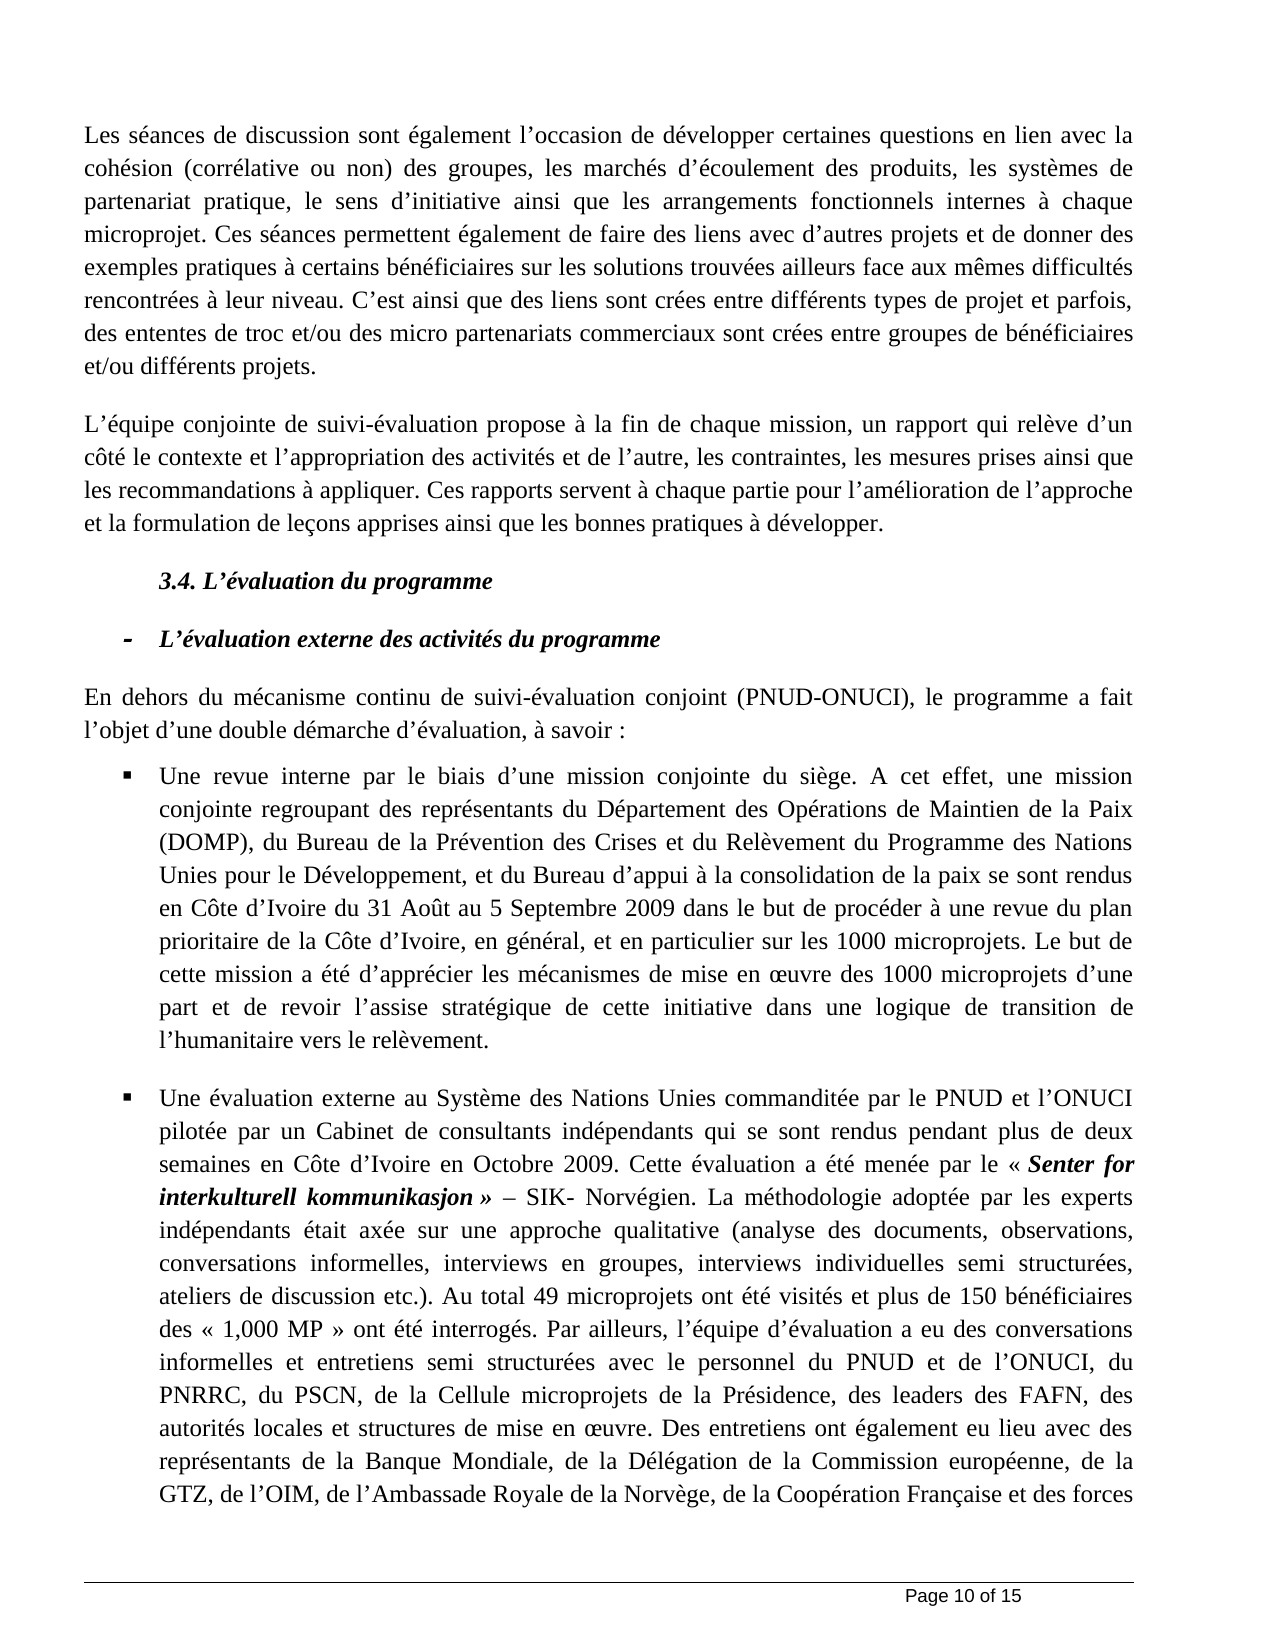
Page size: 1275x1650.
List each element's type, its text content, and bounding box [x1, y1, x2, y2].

list L’évaluation externe des activités du programme [121, 624, 1134, 653]
text 3.4. L’évaluation du programme [159, 566, 1134, 595]
text L’équipe conjointe de suivi-évaluation propose à la fin de chaque mission, un rapport qui relève d’un côté le contexte et l’appropriation des activités et de l’autre, les contraintes, les mesures prises ainsi que les recommandations à appliquer. Ces rapports servent à chaque partie pour l’amélioration de l’approche et la formulation de leçons apprises ainsi que les bonnes pratiques à développer. [84, 409, 1134, 537]
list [121, 1083, 1134, 1508]
text En dehors du mécanisme continu de suivi-évaluation conjoint (PNUD-ONUCI), le programme a fait l’objet d’une double démarche d’évaluation, à savoir : [84, 682, 1134, 744]
list Une revue interne par le biais d’une mission conjointe du siège. A cet effet, une mission conjointe regroupant des représentants du Département des Opérations de Maintien de la Paix (DOMP), du Bureau de la Prévention des Crises et du Relèvement du Programme des Nations Unies pour le Développement, et du Bureau d’appui à la consolidation de la paix se sont rendus en Côte d’Ivoire du 31 Août au 5 Septembre 2009 dans le but de procéder à une revue du plan prioritaire de la Côte d’Ivoire, en général, et en particulier sur les 1000 microprojets. Le but de cette mission a été d’apprécier les mécanismes de mise en œuvre des 1000 microprojets d’une part et de revoir l’assise stratégique de cette initiative dans une logique de transition de l’humanitaire vers le relèvement. [121, 761, 1134, 1054]
text Les séances de discussion sont également l’occasion de développer certaines questions en lien avec la cohésion (corrélative ou non) des groupes, les marchés d’écoulement des produits, les systèmes de partenariat pratique, le sens d’initiative ainsi que les arrangements fonctionnels internes à chaque microprojet. Ces séances permettent également de faire des liens avec d’autres projets et de donner des exemples pratiques à certains bénéficiaires sur les solutions trouvées ailleurs face aux mêmes difficultés rencontrées à leur niveau. C’est ainsi que des liens sont crées entre différents types de projet et parfois, des ententes de troc et/ou des micro partenariats commerciaux sont crées entre groupes de bénéficiaires et/ou différents projets. [84, 120, 1134, 380]
